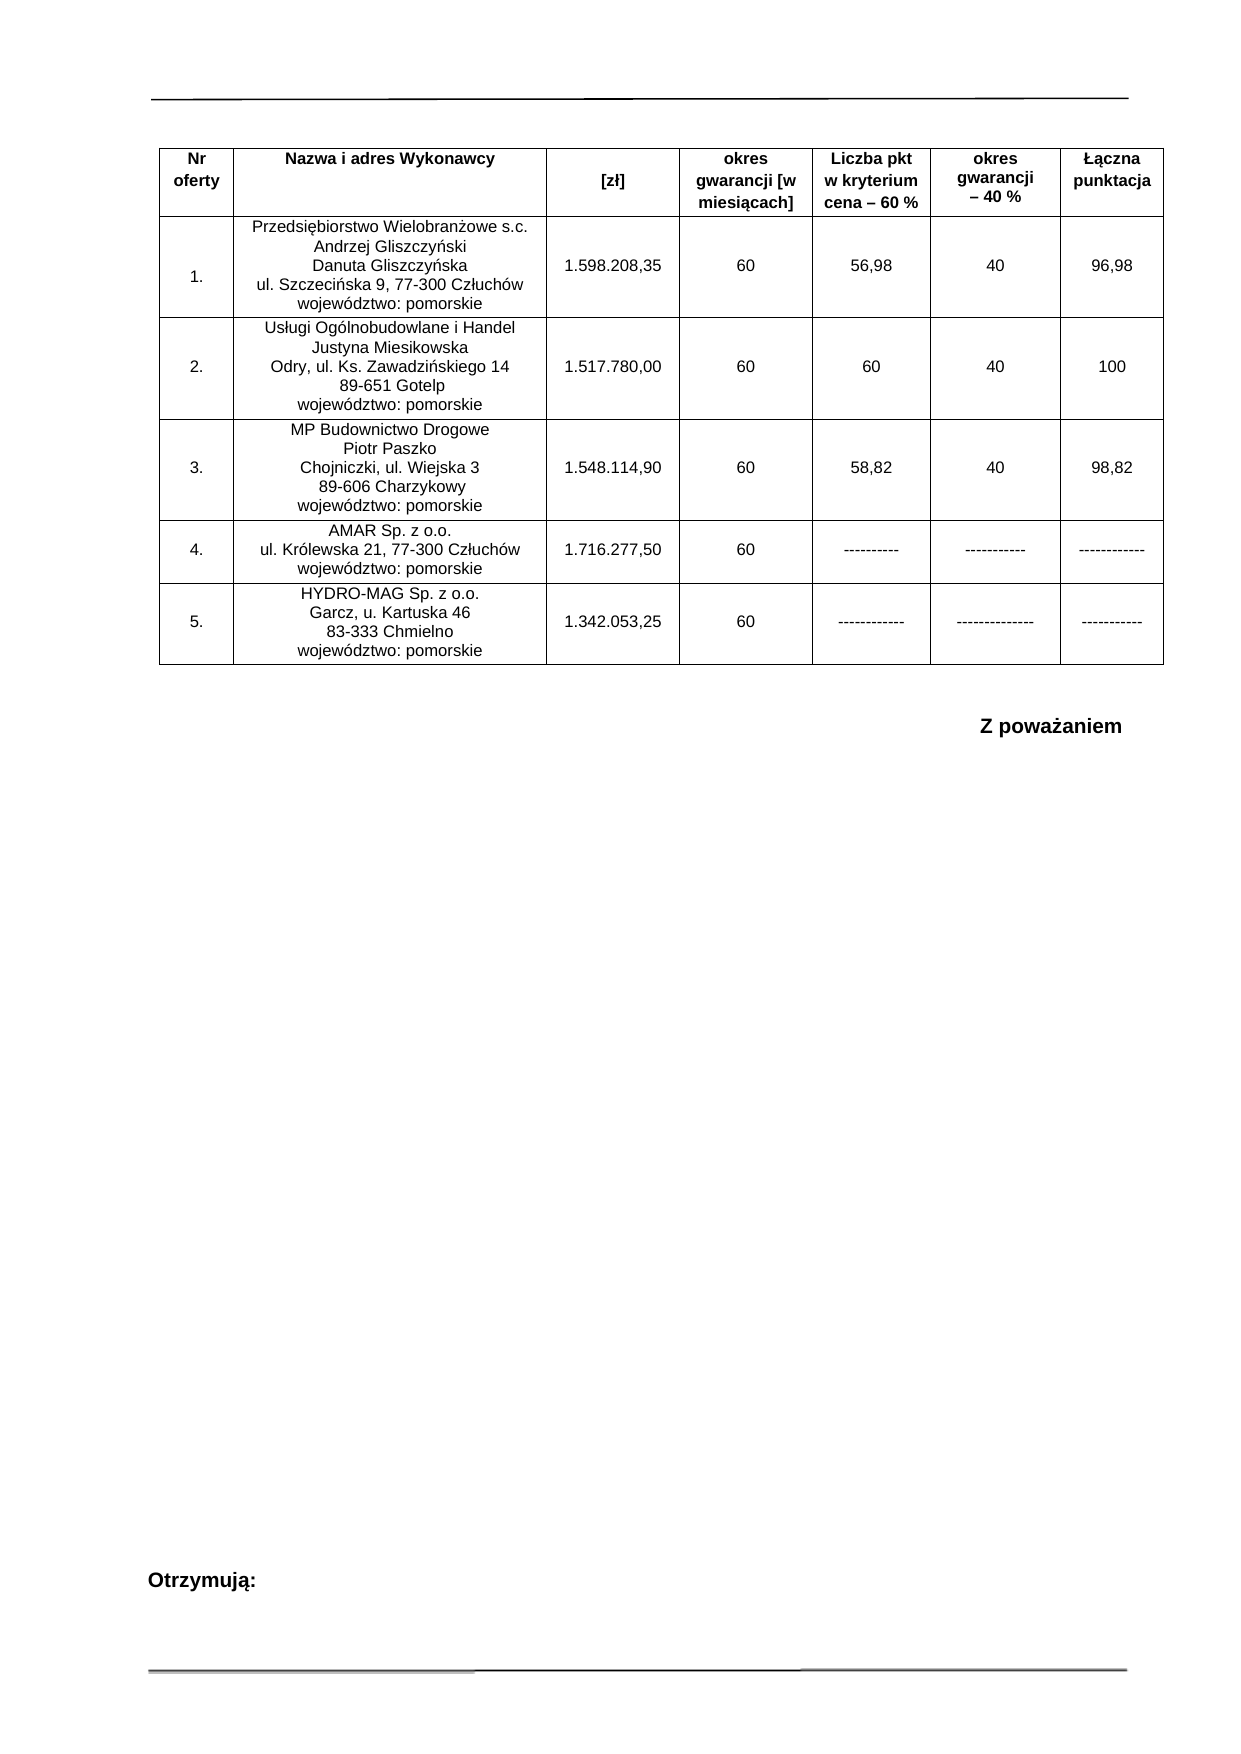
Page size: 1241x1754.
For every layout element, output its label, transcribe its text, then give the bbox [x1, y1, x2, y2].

table_cell 56,98 [813, 217, 930, 317]
table_cell ------------ [813, 584, 930, 664]
table_cell 60 [680, 318, 812, 418]
table_cell 1.598.208,35 [547, 217, 679, 317]
table_cell 4. [160, 521, 233, 582]
table_cell 1.548.114,90 [547, 420, 679, 519]
table_cell 60 [680, 217, 812, 317]
table_cell 96,98 [1061, 217, 1163, 317]
table_cell 40 [931, 318, 1060, 418]
table_header Łączna punktacja [1061, 149, 1163, 216]
table_cell Przedsiębiorstwo Wielobranżowe s.c. Andrzej Gliszczyński Danuta Gliszczyńska ul. Szczecińska 9, 77-300 Człuchów województwo: pomorskie [234, 217, 546, 317]
table_cell AMAR Sp. z o.o. ul. Królewska 21, 77-300 Człuchów województwo: pomorskie [234, 521, 546, 582]
table_cell 98,82 [1061, 420, 1163, 519]
table_cell 40 [931, 420, 1060, 519]
table_header Cena brutto [zł] [547, 149, 679, 216]
table_cell ------------ [1061, 521, 1163, 582]
table_cell 1.716.277,50 [547, 521, 679, 582]
table_cell ----------- [1061, 584, 1163, 664]
picture [147, 1668, 1129, 1674]
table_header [931, 149, 1060, 216]
text Z poważaniem [148, 714, 1122, 738]
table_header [813, 149, 930, 216]
table_cell 100 [1061, 318, 1163, 418]
table_cell 60 [680, 521, 812, 582]
table_cell ---------- [813, 521, 930, 582]
table_cell 40 [931, 217, 1060, 317]
table_cell -------------- [931, 584, 1060, 664]
table_cell MP Budownictwo Drogowe Piotr Paszko Chojniczki, ul. Wiejska 3 89-606 Charzykowy województwo: pomorskie [234, 420, 546, 519]
table_cell 1.517.780,00 [547, 318, 679, 418]
text Otrzymują: [148, 1568, 1122, 1592]
table_cell Usługi Ogólnobudowlane i Handel Justyna Miesikowska Odry, ul. Ks. Zawadzińskiego 14 89-651 Gotelp województwo: pomorskie [234, 318, 546, 418]
table_header Nr oferty [160, 149, 233, 216]
table_cell 2. [160, 318, 233, 418]
table_cell 60 [680, 420, 812, 519]
table_cell HYDRO-MAG Sp. z o.o. Garcz, u. Kartuska 46 83-333 Chmielno województwo: pomorskie [234, 584, 546, 664]
table_cell 5. [160, 584, 233, 664]
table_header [680, 149, 812, 216]
table_cell 58,82 [813, 420, 930, 519]
table_cell 3. [160, 420, 233, 519]
table_cell 1.342.053,25 [547, 584, 679, 664]
table_cell 60 [813, 318, 930, 418]
table_cell 1. [160, 217, 233, 317]
table_cell ----------- [931, 521, 1060, 582]
table_cell 60 [680, 584, 812, 664]
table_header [234, 149, 546, 216]
